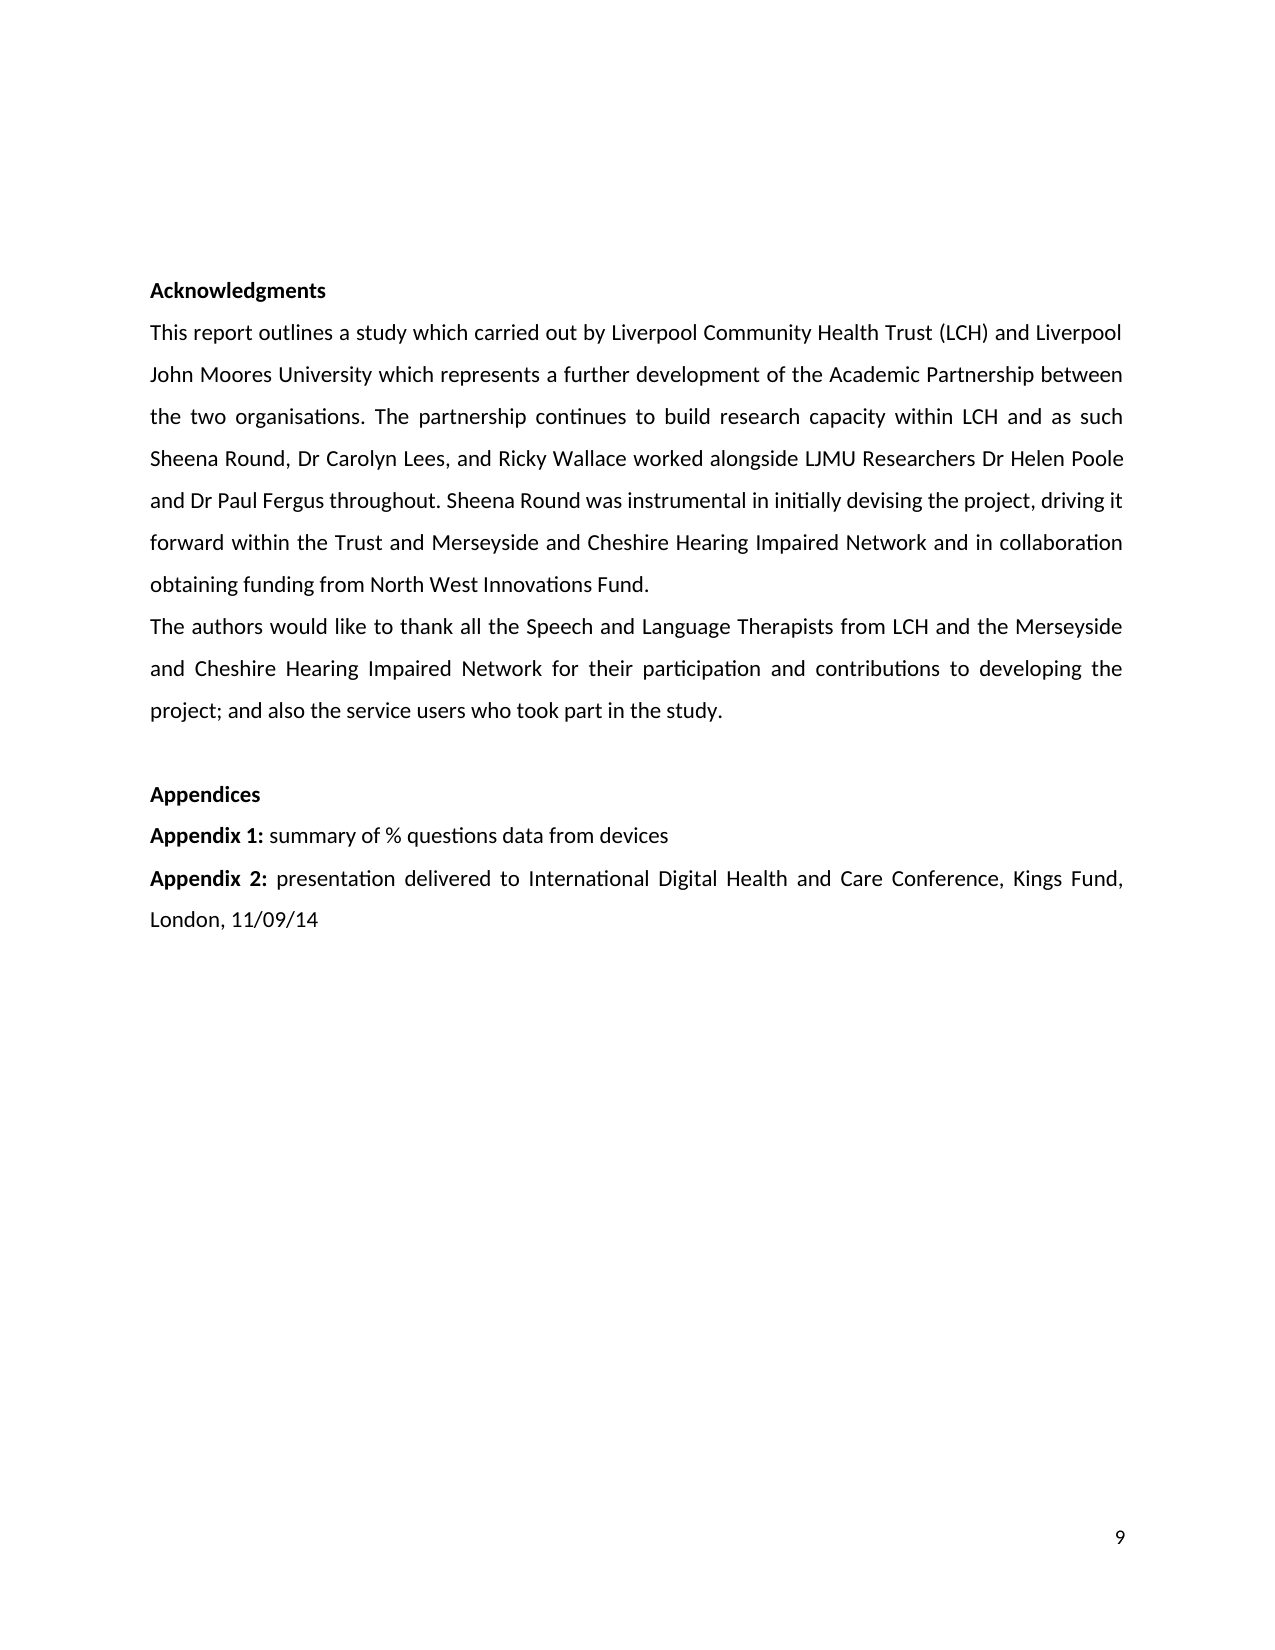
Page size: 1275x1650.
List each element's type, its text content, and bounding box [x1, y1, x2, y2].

text Appendix 1: summary of % questions data from devices [150, 822, 1125, 850]
text Appendix 2: presentation delivered to International Digital Health and Care Conference, Kings Fund, London, 11/09/14 [150, 864, 1125, 934]
text This report outlines a study which carried out by Liverpool Community Health Trust (LCH) and Liverpool John Moores University which represents a further development of the Academic Partnership between the two organisations. The partnership continues to build research capacity within LCH and as such Sheena Round, Dr Carolyn Lees, and Ricky Wallace worked alongside LJMU Researchers Dr Helen Poole and Dr Paul Fergus throughout. Sheena Round was instrumental in initially devising the project, driving it forward within the Trust and Merseyside and Cheshire Hearing Impaired Network and in collaboration obtaining funding from North West Innovations Fund. [150, 318, 1125, 598]
text Acknowledgments [150, 276, 1125, 304]
text Appendices [150, 780, 1125, 808]
text The authors would like to thank all the Speech and Language Therapists from LCH and the Merseyside and Cheshire Hearing Impaired Network for their participation and contributions to developing the project; and also the service users who took part in the study. [150, 612, 1125, 724]
